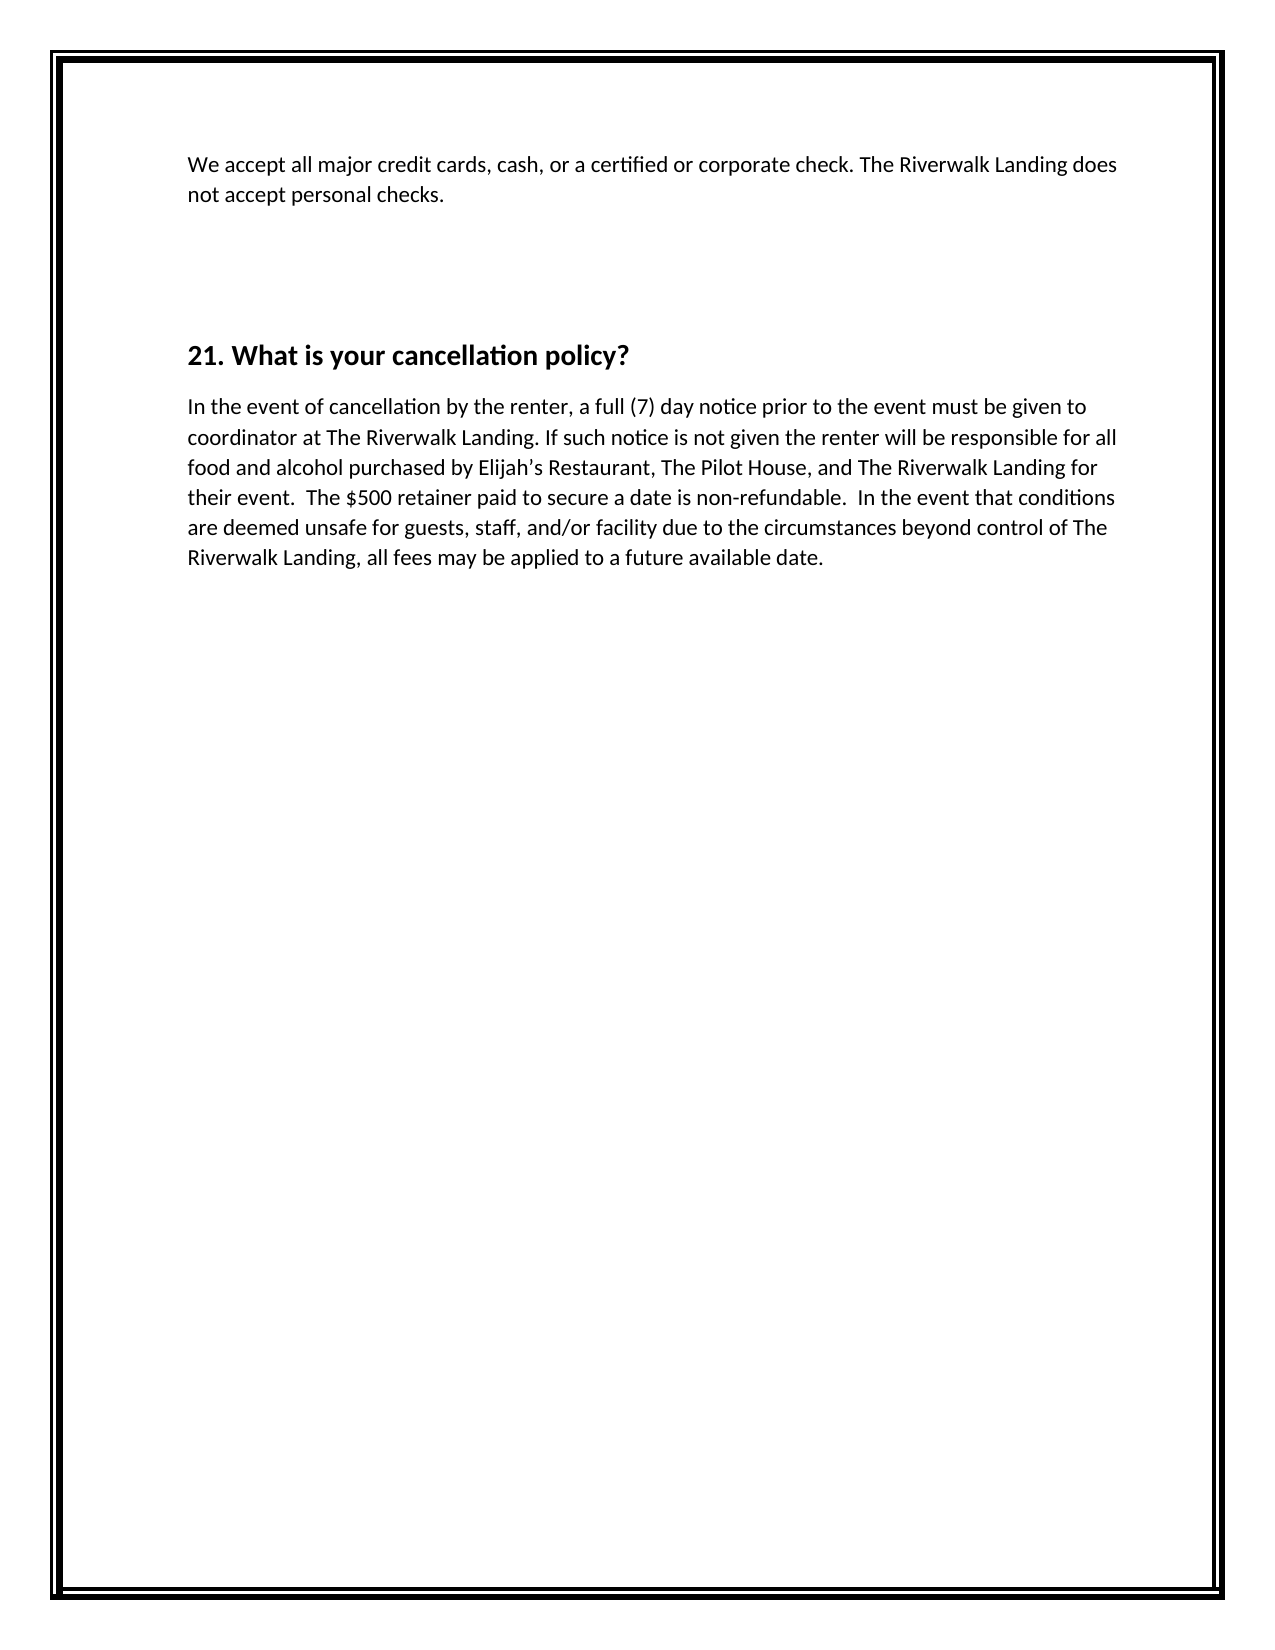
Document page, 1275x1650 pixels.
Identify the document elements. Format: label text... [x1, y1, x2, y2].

text We accept all major credit cards, cash, or a certified or corporate check. The Riverwalk Landing does not accept personal checks. [187, 150, 1125, 208]
text In the event of cancellation by the renter, a full (7) day notice prior to the event must be given to coordinator at The Riverwalk Landing. If such notice is not given the renter will be responsible for all food and alcohol purchased by Elijah’s Restaurant, The Pilot House, and The Riverwalk Landing for their event. The $500 retainer paid to secure a date is non-refundable. In the event that conditions are deemed unsafe for guests, staff, and/or facility due to the circumstances beyond control of The Riverwalk Landing, all fees may be applied to a future available date. [187, 392, 1125, 571]
text 21. What is your cancellation policy? [187, 337, 1125, 373]
